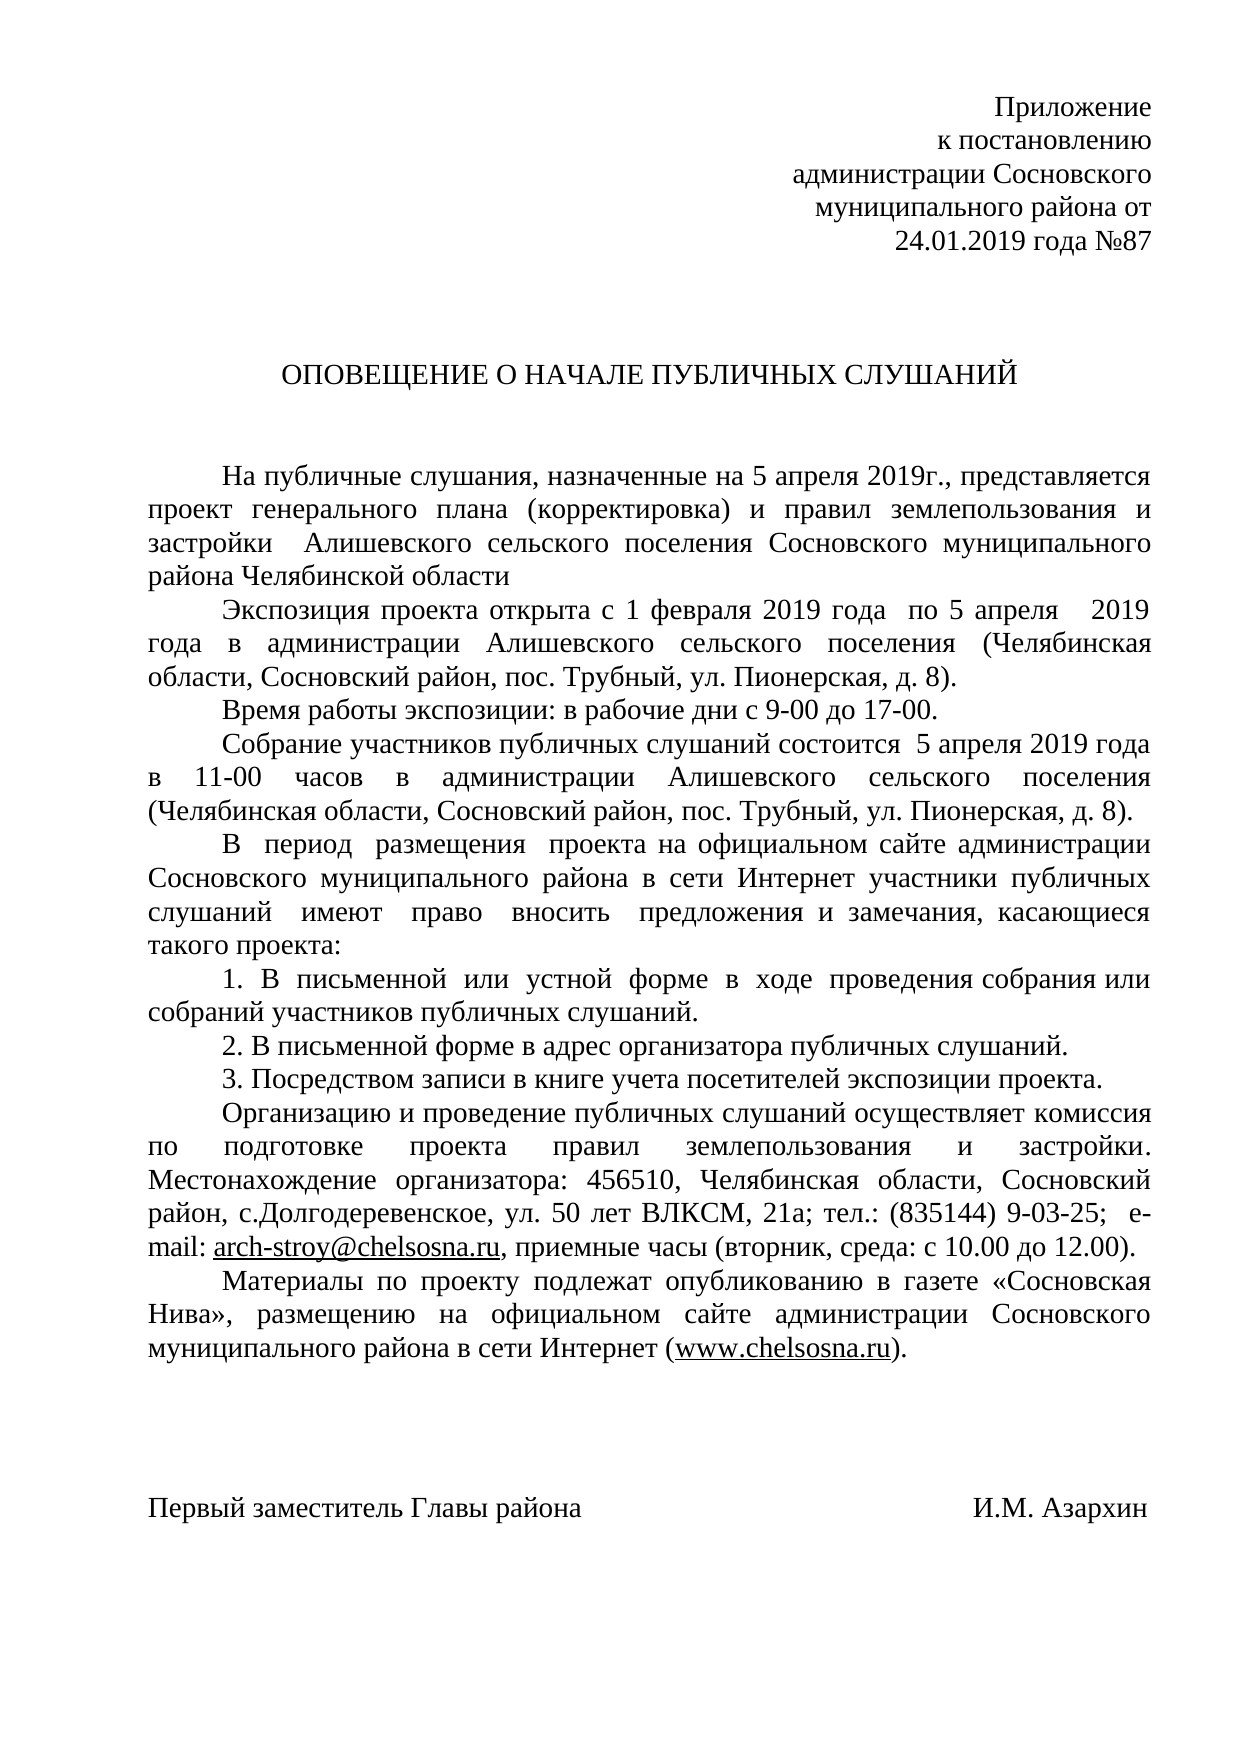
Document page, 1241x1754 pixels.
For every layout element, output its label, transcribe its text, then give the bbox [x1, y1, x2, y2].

text Материалы по проекту подлежат опубликованию в газете «Сосновская Нива», размещению на официальном сайте администрации Сосновского муниципального района в сети Интернет (www.chelsosna.ru). [148, 1263, 1152, 1363]
subtitle Экспозиция проекта открыта с 1 февраля 2019 года по 5 апреля 2019 года в администрации Алишевского сельского поселения (Челябинская области, Сосновский район, пос. Трубный, ул. Пионерская, д. 8). [148, 592, 1152, 692]
text администрации Сосновского муниципального района от 24.01.2019 года №87 [679, 156, 1152, 256]
text к постановлению [679, 122, 1152, 156]
subtitle 1. В письменной или устной форме в ходе проведения собрания или собраний участников публичных слушаний. [148, 961, 1152, 1028]
subtitle В период размещения проекта на официальном сайте администрации Сосновского муниципального района в сети Интернет участники публичных слушаний имеют право вносить предложения и замечания, касающиеся такого проекта: [148, 827, 1152, 961]
text Приложение [679, 89, 1152, 122]
subtitle 3. Посредством записи в книге учета посетителей экспозиции проекта. [148, 1061, 1152, 1095]
text Организацию и проведение публичных слушаний осуществляет комиссия по подготовке проекта правил землепользования и застройки. Местонахождение организатора: 456510, Челябинская области, Сосновский район, с.Долгодеревенское, ул. 50 лет ВЛКСМ, 21а; тел.: (835144) 9-03-25; e-mail: arch-stroy@chelsosna.ru, приемные часы (вторник, среда: с 10.00 до 12.00). [148, 1095, 1152, 1263]
subtitle Время работы экспозиции: в рабочие дни с 9-00 до 17-00. [148, 692, 1152, 726]
text ОПОВЕЩЕНИЕ О НАЧАЛЕ ПУБЛИЧНЫХ СЛУШАНИЙ [148, 357, 1152, 391]
subtitle На публичные слушания, назначенные на 5 апреля 2019г., представляется проект генерального плана (корректировка) и правил землепользования и застройки Алишевского сельского поселения Сосновского муниципального района Челябинской области [148, 458, 1152, 592]
subtitle 2. В письменной форме в адрес организатора публичных слушаний. [148, 1028, 1152, 1061]
text Первый заместитель Главы района И.М. Азархин [148, 1491, 1152, 1524]
subtitle Собрание участников публичных слушаний состоится 5 апреля 2019 года в 11-00 часов в администрации Алишевского сельского поселения (Челябинская области, Сосновский район, пос. Трубный, ул. Пионерская, д. 8). [148, 726, 1152, 827]
